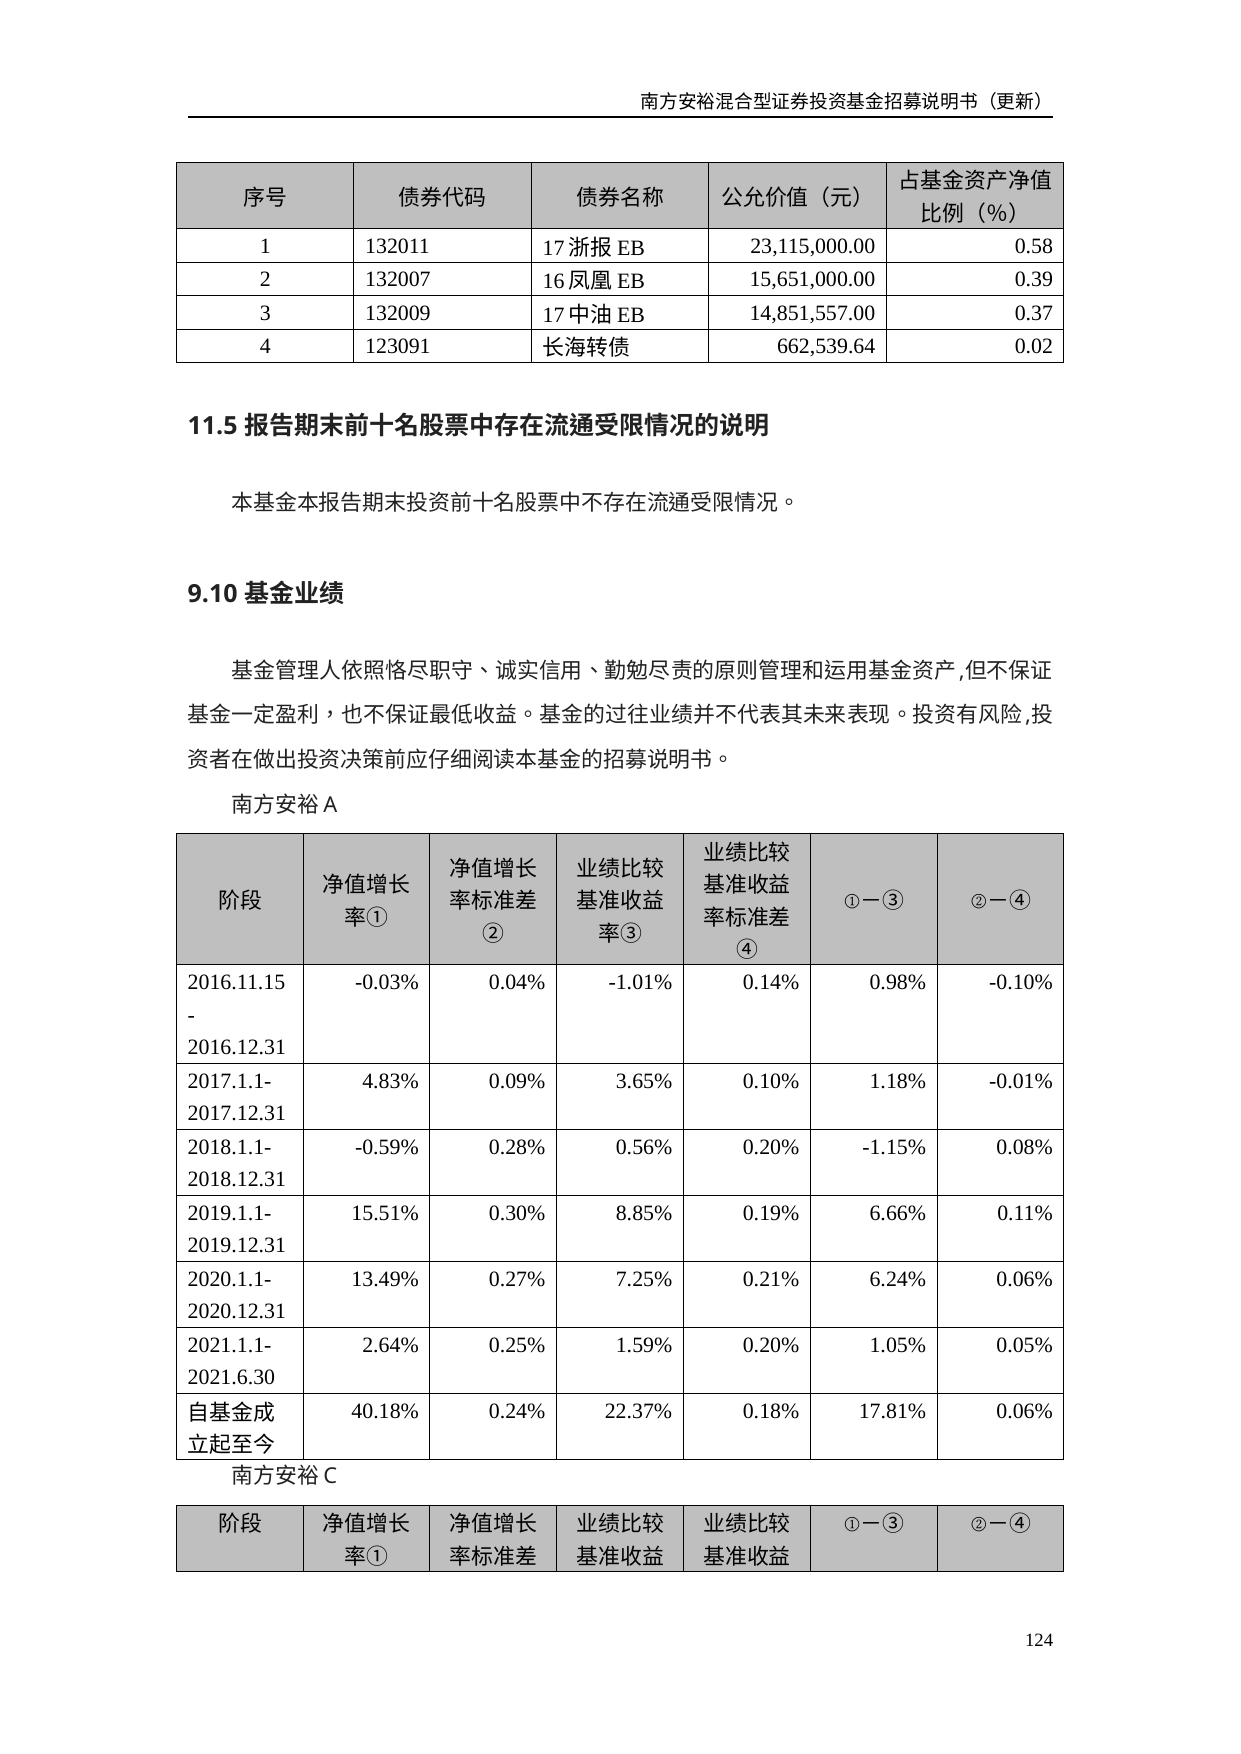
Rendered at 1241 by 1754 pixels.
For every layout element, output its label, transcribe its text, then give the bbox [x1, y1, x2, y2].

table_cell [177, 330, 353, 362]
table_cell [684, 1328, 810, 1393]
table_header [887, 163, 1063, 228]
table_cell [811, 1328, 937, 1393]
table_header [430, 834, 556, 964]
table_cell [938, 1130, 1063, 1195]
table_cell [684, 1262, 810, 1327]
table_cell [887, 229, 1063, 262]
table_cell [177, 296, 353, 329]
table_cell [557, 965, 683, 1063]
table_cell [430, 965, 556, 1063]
text 9.10 基金业绩 [187, 560, 1053, 625]
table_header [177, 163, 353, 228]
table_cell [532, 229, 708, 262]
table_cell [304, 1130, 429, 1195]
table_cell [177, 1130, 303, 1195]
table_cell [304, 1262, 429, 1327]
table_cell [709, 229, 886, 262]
text 南方安裕A [187, 789, 1053, 818]
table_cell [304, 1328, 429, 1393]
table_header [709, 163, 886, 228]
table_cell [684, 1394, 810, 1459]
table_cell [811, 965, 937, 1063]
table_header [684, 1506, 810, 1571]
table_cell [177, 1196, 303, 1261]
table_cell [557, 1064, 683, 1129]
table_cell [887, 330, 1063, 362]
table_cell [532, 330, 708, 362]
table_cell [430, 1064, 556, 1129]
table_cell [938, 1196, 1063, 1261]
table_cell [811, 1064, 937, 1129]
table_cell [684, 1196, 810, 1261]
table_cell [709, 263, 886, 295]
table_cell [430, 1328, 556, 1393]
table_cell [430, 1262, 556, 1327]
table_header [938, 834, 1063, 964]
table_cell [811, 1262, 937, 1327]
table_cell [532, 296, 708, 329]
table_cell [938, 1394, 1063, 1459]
text 本基金本报告期末投资前十名股票中不存在流通受限情况。 [187, 487, 1053, 516]
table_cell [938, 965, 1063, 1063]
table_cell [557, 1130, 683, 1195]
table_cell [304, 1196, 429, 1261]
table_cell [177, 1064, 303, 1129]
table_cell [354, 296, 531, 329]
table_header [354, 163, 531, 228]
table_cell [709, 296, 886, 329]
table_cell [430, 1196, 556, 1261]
text 11.5 报告期末前十名股票中存在流通受限情况的说明 [187, 392, 1053, 457]
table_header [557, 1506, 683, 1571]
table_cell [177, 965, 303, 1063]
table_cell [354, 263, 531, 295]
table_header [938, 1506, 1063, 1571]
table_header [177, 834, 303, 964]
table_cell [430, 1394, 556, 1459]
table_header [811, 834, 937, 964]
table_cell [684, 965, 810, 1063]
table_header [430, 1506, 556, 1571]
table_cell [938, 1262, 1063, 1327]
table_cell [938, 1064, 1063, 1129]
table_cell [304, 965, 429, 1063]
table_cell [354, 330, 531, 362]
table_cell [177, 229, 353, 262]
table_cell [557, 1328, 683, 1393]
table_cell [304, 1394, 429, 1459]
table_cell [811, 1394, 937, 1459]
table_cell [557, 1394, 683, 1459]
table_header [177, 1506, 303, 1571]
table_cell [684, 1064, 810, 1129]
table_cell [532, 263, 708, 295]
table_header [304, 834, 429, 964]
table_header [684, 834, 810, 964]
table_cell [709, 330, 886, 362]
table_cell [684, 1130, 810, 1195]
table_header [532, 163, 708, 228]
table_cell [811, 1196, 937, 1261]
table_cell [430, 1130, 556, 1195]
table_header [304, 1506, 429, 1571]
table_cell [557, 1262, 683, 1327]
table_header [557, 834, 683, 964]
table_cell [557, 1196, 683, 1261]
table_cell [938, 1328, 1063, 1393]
text 南方安裕C [187, 1460, 1053, 1490]
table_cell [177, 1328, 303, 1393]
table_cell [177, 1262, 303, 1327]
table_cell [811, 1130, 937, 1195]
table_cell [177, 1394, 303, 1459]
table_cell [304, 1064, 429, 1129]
text 基金管理人依照恪尽职守、诚实信用、勤勉尽责的原则管理和运用基金资产,但不保证基金一定盈利，也不保证最低收益。基金的过往业绩并不代表其未来表现。投资有风险,投资者在做出投资决策前应仔细阅读本基金的招募说明书。 [187, 654, 1053, 774]
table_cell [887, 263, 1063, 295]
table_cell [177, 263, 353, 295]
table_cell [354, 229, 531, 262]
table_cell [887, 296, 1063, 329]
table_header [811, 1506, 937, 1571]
